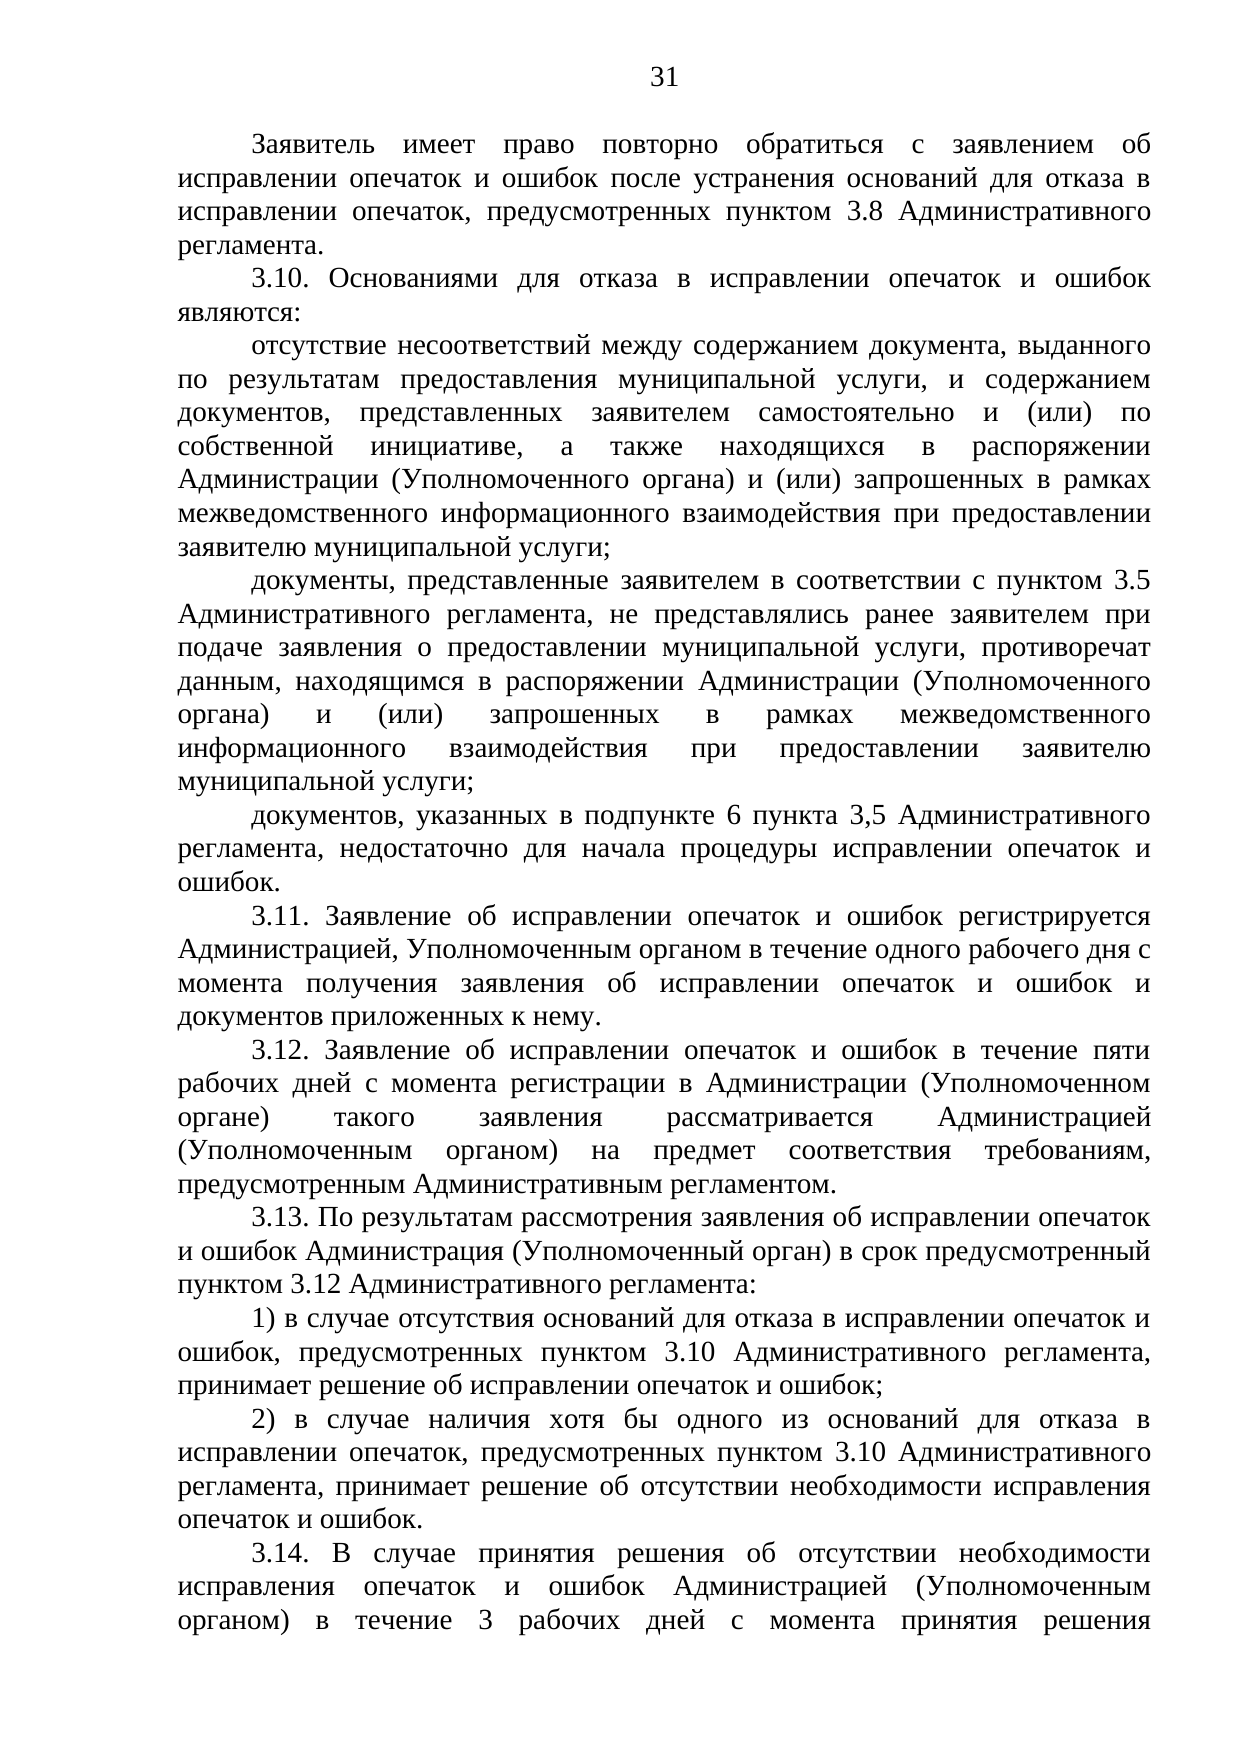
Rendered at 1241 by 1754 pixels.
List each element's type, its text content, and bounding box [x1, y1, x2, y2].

text 3.13. По результатам рассмотрения заявления об исправлении опечаток и ошибок Администрация (Уполномоченный орган) в срок предусмотренный пунктом 3.12 Административного регламента: [177, 1199, 1152, 1300]
text 3.12. Заявление об исправлении опечаток и ошибок в течение пяти рабочих дней с момента регистрации в Администрации (Уполномоченном органе) такого заявления рассматривается Администрацией (Уполномоченным органом) на предмет соответствия требованиям, предусмотренным Административным регламентом. [177, 1032, 1152, 1199]
text Заявитель имеет право повторно обратиться с заявлением об исправлении опечаток и ошибок после устранения оснований для отказа в исправлении опечаток, предусмотренных пунктом 3.8 Административного регламента. [177, 126, 1152, 260]
text 2) в случае наличия хотя бы одного из оснований для отказа в исправлении опечаток, предусмотренных пунктом 3.10 Административного регламента, принимает решение об отсутствии необходимости исправления опечаток и ошибок. [177, 1401, 1152, 1535]
text 3.11. Заявление об исправлении опечаток и ошибок регистрируется Администрацией, Уполномоченным органом в течение одного рабочего дня с момента получения заявления об исправлении опечаток и ошибок и документов приложенных к нему. [177, 898, 1152, 1032]
text отсутствие несоответствий между содержанием документа, выданного по результатам предоставления муниципальной услуги, и содержанием документов, представленных заявителем самостоятельно и (или) по собственной инициативе, а также находящихся в распоряжении Администрации (Уполномоченного органа) и (или) запрошенных в рамках межведомственного информационного взаимодействия при предоставлении заявителю муниципальной услуги; [177, 327, 1152, 562]
text документы, представленные заявителем в соответствии с пунктом 3.5 Административного регламента, не представлялись ранее заявителем при подаче заявления о предоставлении муниципальной услуги, противоречат данным, находящимся в распоряжении Администрации (Уполномоченного органа) и (или) запрошенных в рамках межведомственного информационного взаимодействия при предоставлении заявителю муниципальной услуги; [177, 562, 1152, 797]
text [177, 1535, 1152, 1636]
text 3.10. Основаниями для отказа в исправлении опечаток и ошибок являются: [177, 260, 1152, 327]
text документов, указанных в подпункте 6 пункта 3,5 Административного регламента, недостаточно для начала процедуры исправлении опечаток и ошибок. [177, 797, 1152, 898]
text 1) в случае отсутствия оснований для отказа в исправлении опечаток и ошибок, предусмотренных пунктом 3.10 Административного регламента, принимает решение об исправлении опечаток и ошибок; [177, 1300, 1152, 1401]
